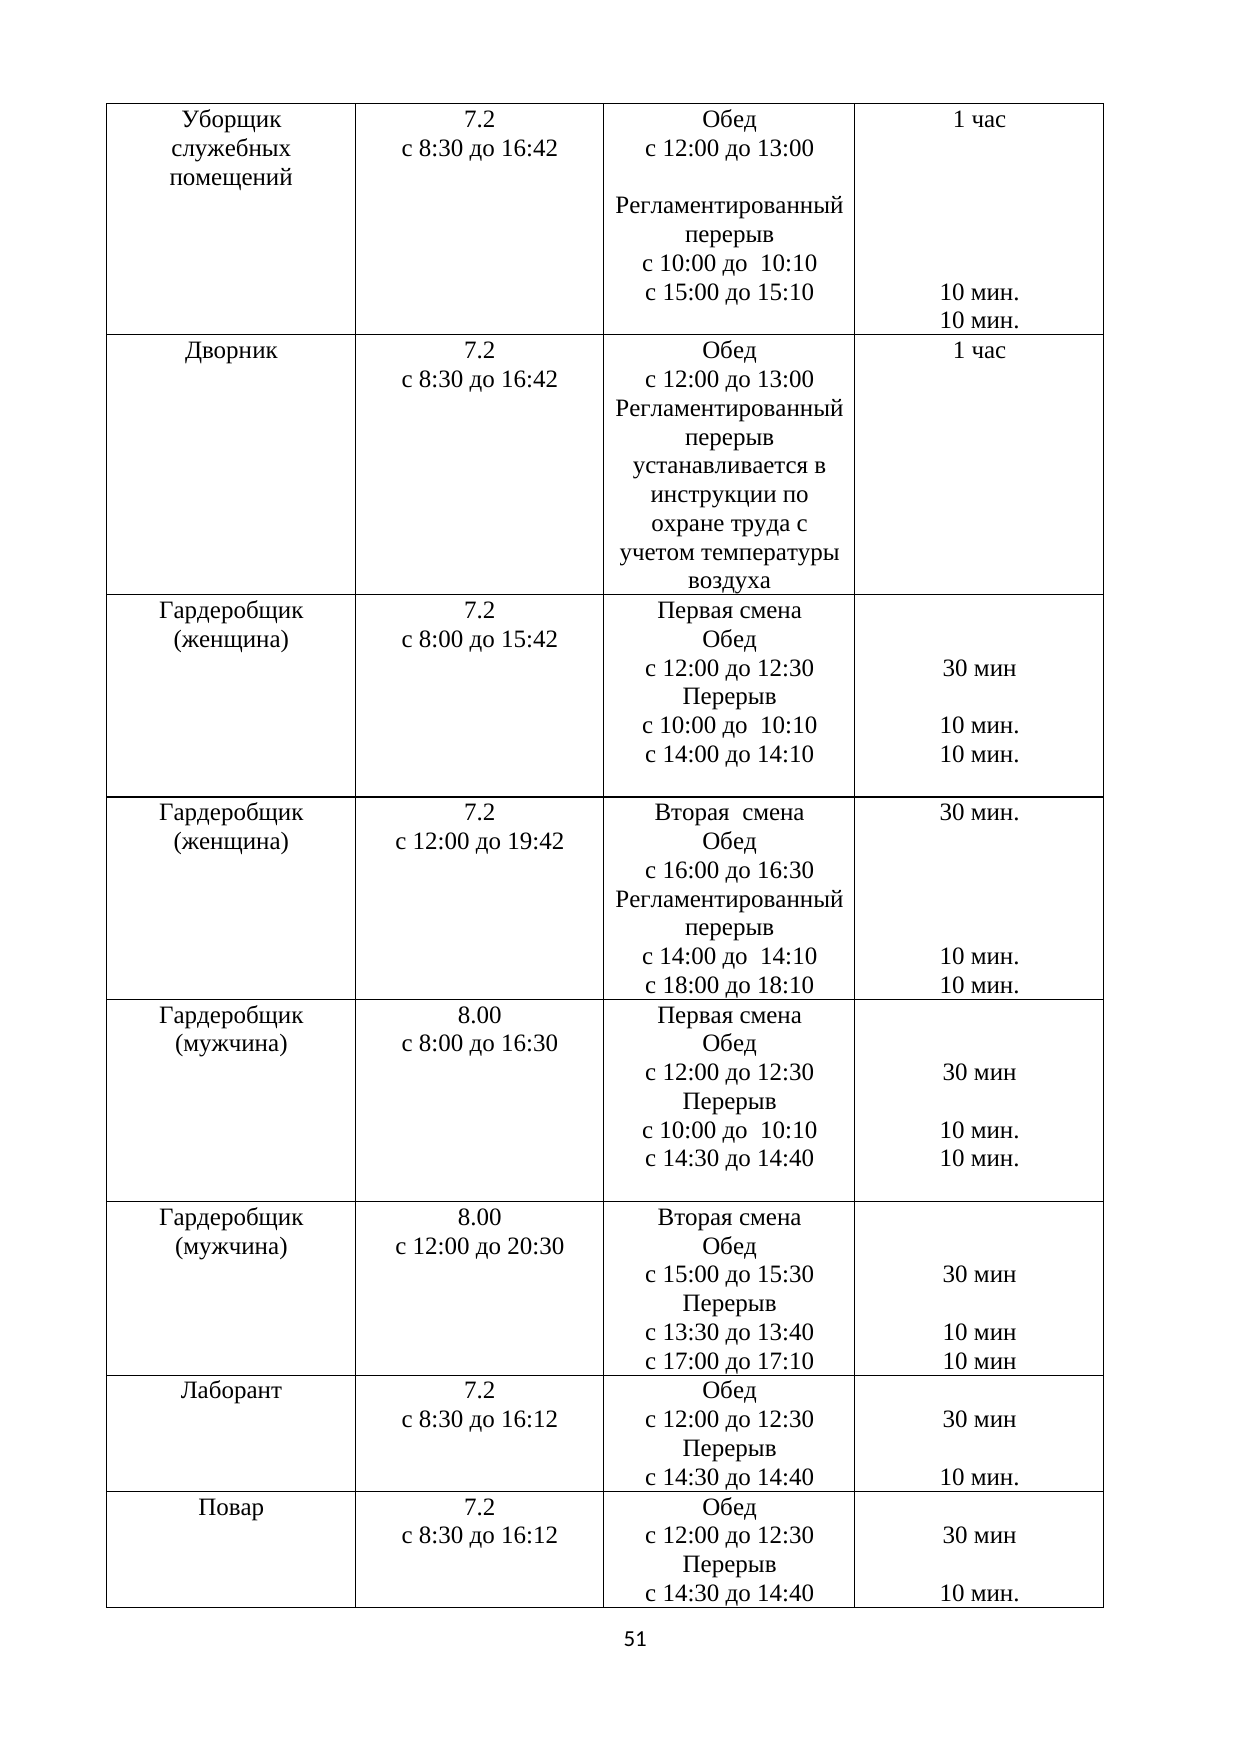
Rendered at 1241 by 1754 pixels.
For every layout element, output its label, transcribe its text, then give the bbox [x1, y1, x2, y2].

table_cell Обед с 12:00 до 13:00 Регламентированный перерыв устанавливается в инструкции по охране труда с учетом температуры воздуха [604, 335, 854, 594]
table_cell 30 мин 10 мин. [855, 1492, 1103, 1607]
table_cell Гардеробщик (мужчина) [107, 1000, 355, 1201]
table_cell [604, 1492, 854, 1607]
table_cell 1 час 10 мин. 10 мин. [855, 104, 1103, 334]
table_cell Первая смена Обед с 12:00 до 12:30 Перерыв с 10:00 до 10:10 с 14:00 до 14:10 [604, 595, 854, 796]
table_cell Вторая смена Обед с 15:00 до 15:30 Перерыв с 13:30 до 13:40 с 17:00 до 17:10 [604, 1202, 854, 1374]
table_cell 30 мин 10 мин. [855, 1376, 1103, 1491]
table_cell 7.2 с 8:30 до 16:42 [356, 104, 603, 334]
table_cell Вторая смена Обед с 16:00 до 16:30 Регламентированный перерыв с 14:00 до 14:10 с 18:00 до 18:10 [604, 798, 854, 999]
table_cell 7.2 с 12:00 до 19:42 [356, 798, 603, 999]
table_cell Дворник [107, 335, 355, 594]
table_cell 7.2 с 8:30 до 16:12 [356, 1376, 603, 1491]
table_cell 7.2 с 8:30 до 16:12 [356, 1492, 603, 1607]
table_cell Лаборант [107, 1376, 355, 1491]
table_cell 7.2 с 8:00 до 15:42 [356, 595, 603, 796]
table_cell 30 мин 10 мин. 10 мин. [855, 1000, 1103, 1201]
table_cell 8.00 с 8:00 до 16:30 [356, 1000, 603, 1201]
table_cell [604, 1376, 854, 1491]
table_cell 30 мин. 10 мин. 10 мин. [855, 798, 1103, 999]
table_cell 30 мин 10 мин. 10 мин. [855, 595, 1103, 796]
table_cell Гардеробщик (мужчина) [107, 1202, 355, 1374]
table_cell Гардеробщик (женщина) [107, 798, 355, 999]
table_cell Первая смена Обед с 12:00 до 12:30 Перерыв с 10:00 до 10:10 с 14:30 до 14:40 [604, 1000, 854, 1201]
table_cell 30 мин 10 мин 10 мин [855, 1202, 1103, 1374]
table_cell Гардеробщик (женщина) [107, 595, 355, 796]
table_cell Обед с 12:00 до 13:00 Регламентированный перерыв с 10:00 до 10:10 с 15:00 до 15:10 [604, 104, 854, 334]
table_cell 8.00 с 12:00 до 20:30 [356, 1202, 603, 1374]
table_cell Уборщик служебных помещений [107, 104, 355, 334]
table_cell 1 час [855, 335, 1103, 594]
table_cell Повар [107, 1492, 355, 1607]
table_cell 7.2 с 8:30 до 16:42 [356, 335, 603, 594]
